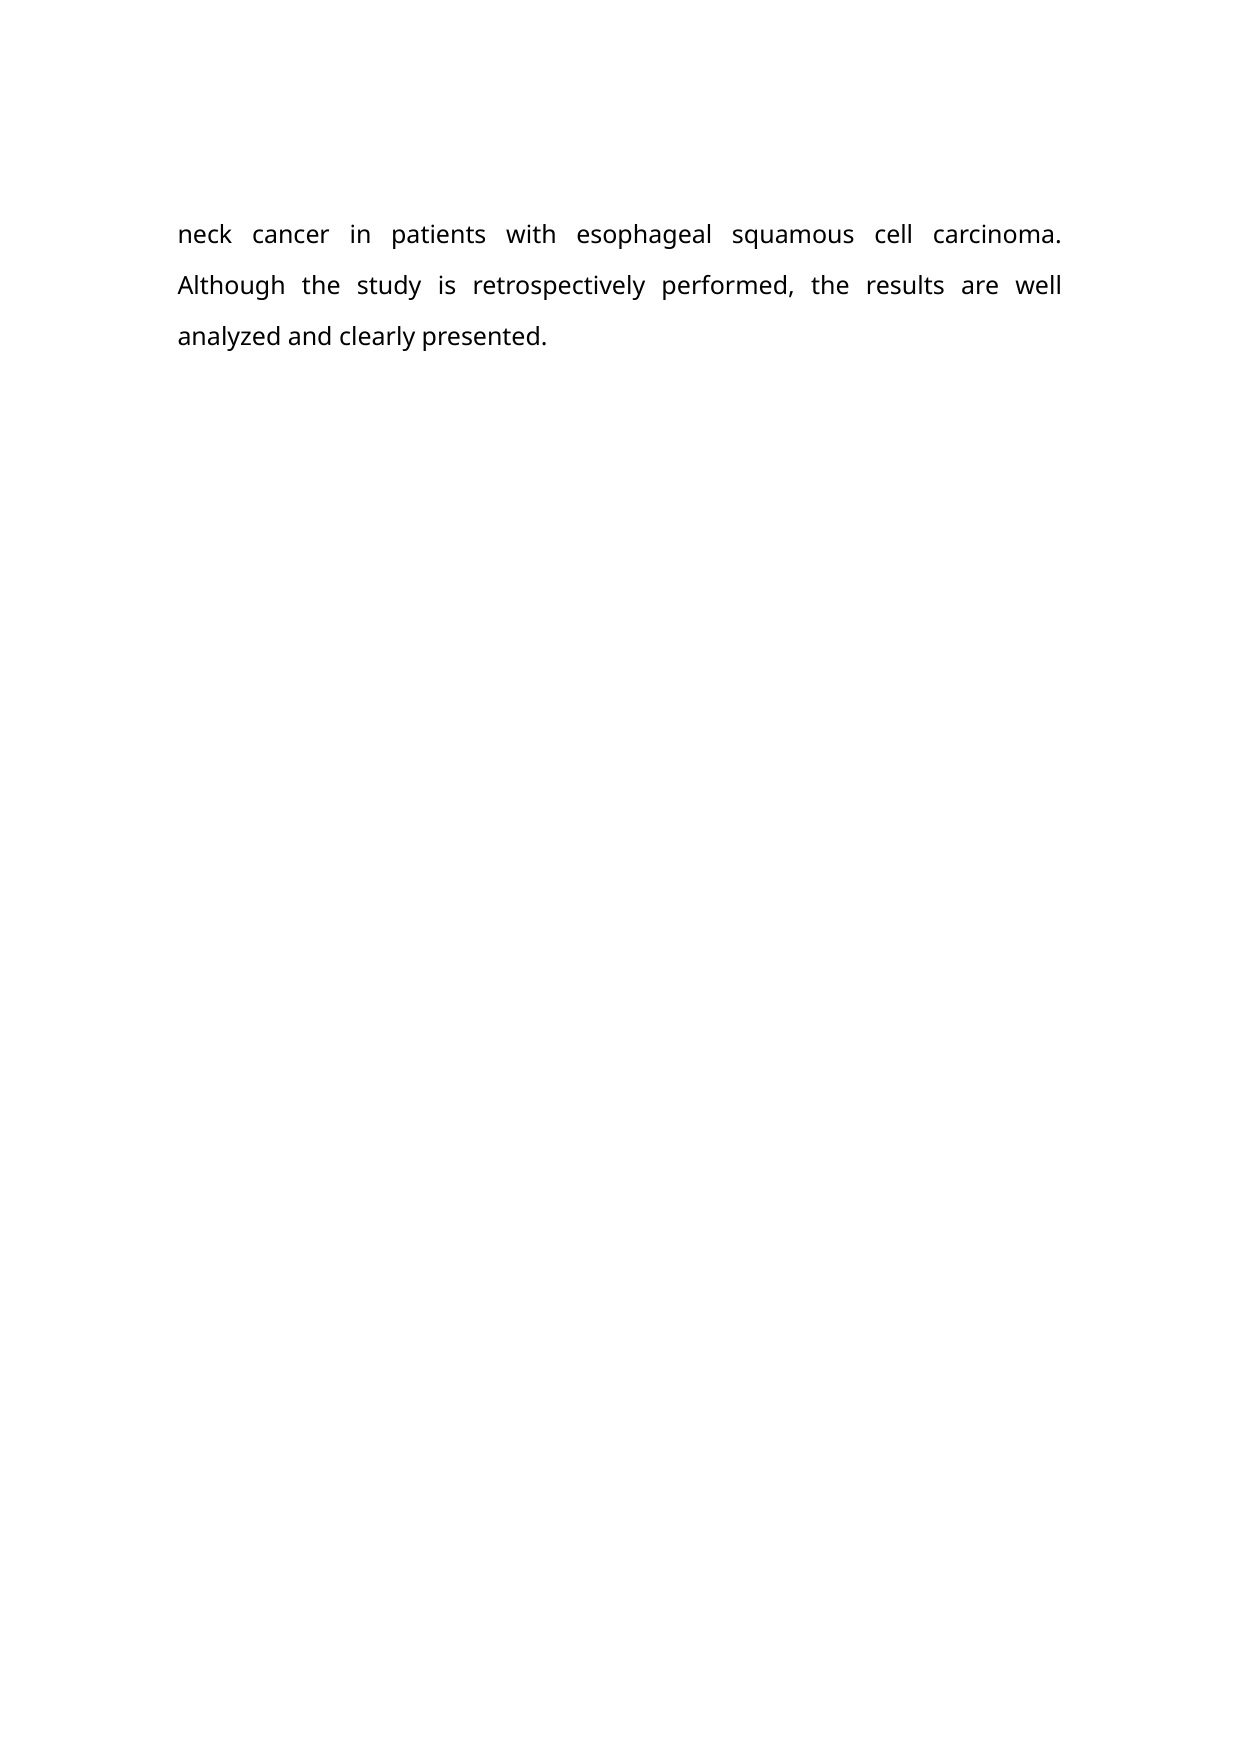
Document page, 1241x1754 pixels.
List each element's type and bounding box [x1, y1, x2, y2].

text [177, 217, 1063, 353]
